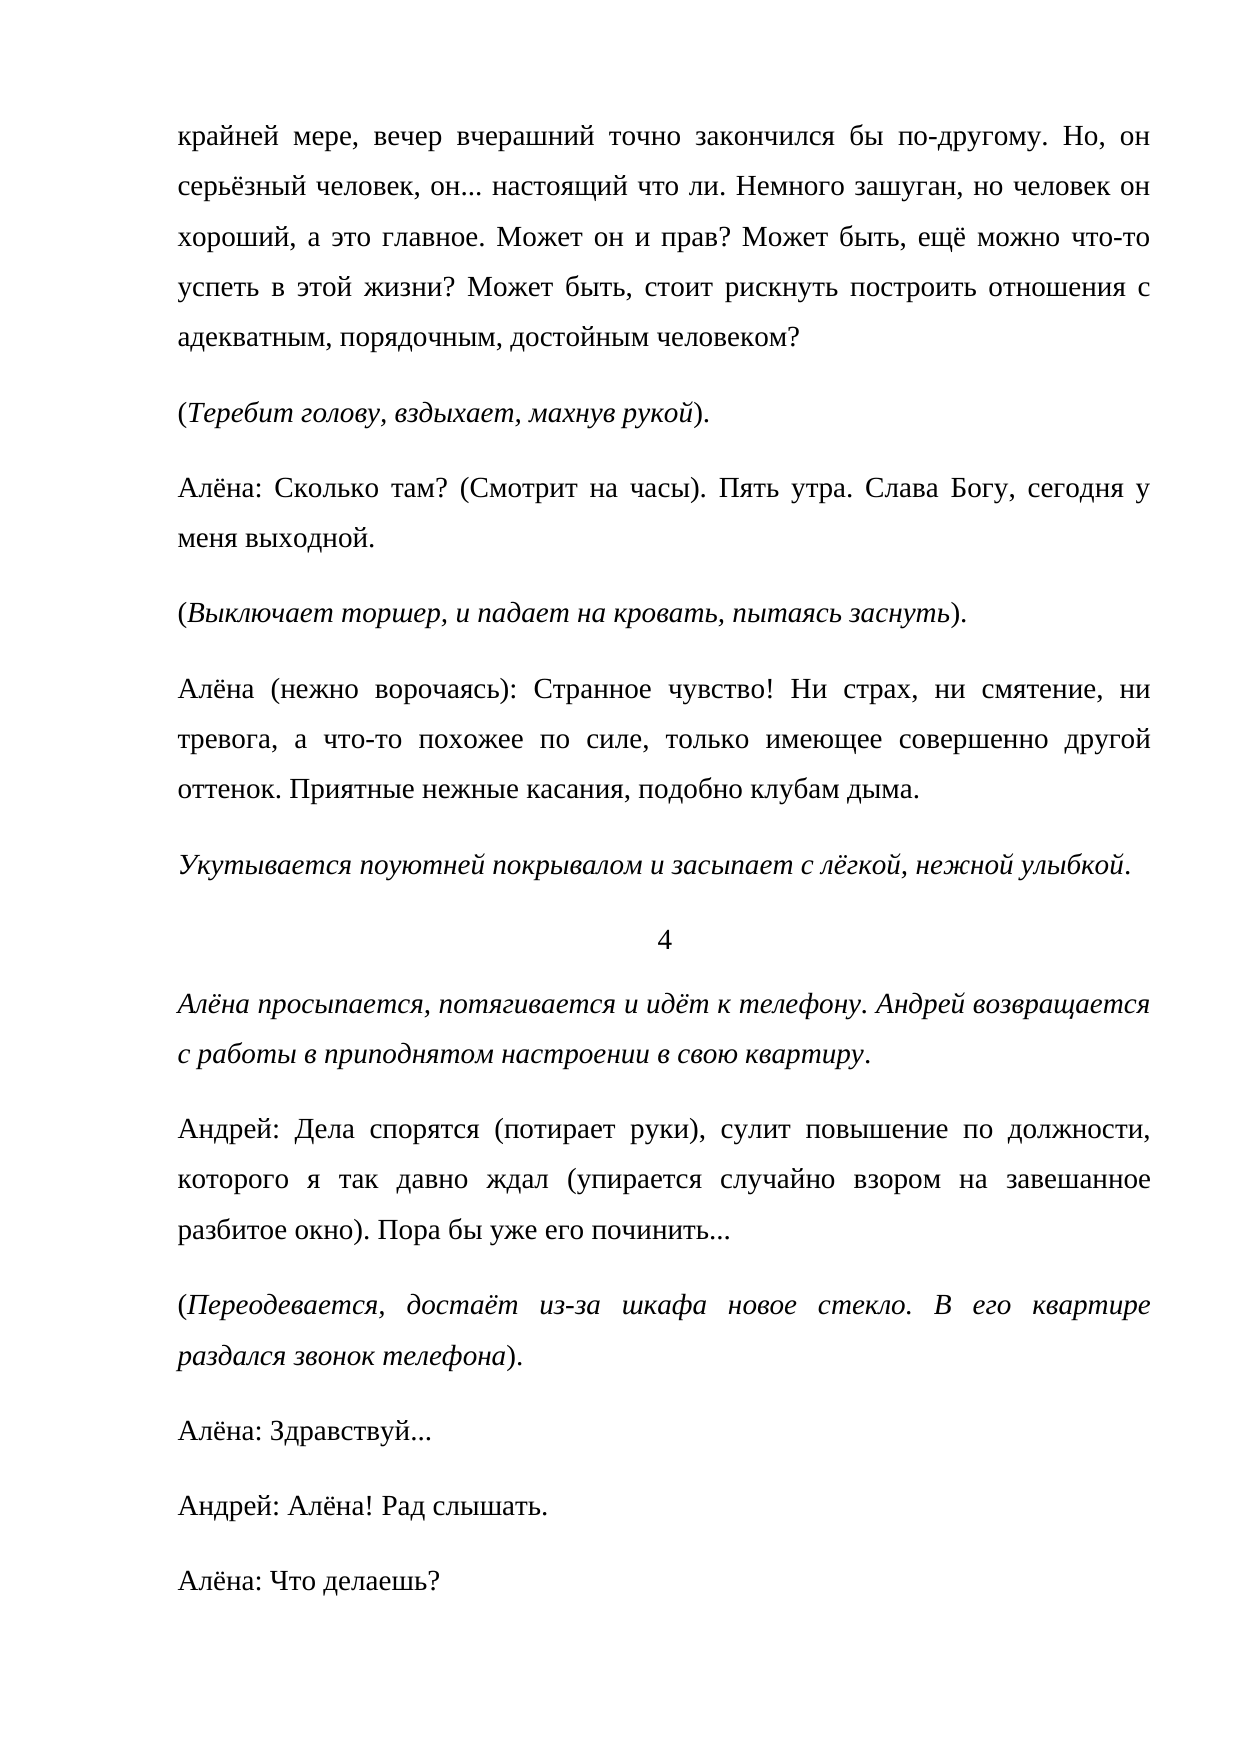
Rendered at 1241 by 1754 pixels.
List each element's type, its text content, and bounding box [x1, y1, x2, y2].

text (Теребит голову, вздыхает, махнув рукой). [177, 395, 1152, 428]
text Алёна: Что делаешь? [177, 1563, 1152, 1597]
text (Переодевается, достаёт из-за шкафа новое стекло. В его квартире раздался звонок телефона). [177, 1287, 1152, 1371]
text Андрей: Алёна! Рад слышать. [177, 1488, 1152, 1522]
text Андрей: Дела спорятся (потирает руки), сулит повышение по должности, которого я так давно ждал (упирается случайно взором на завешанное разбитое окно). Пора бы уже его починить... [177, 1111, 1152, 1246]
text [177, 118, 1152, 353]
text Укутывается поуютней покрывалом и засыпает с лёгкой, нежной улыбкой. [177, 847, 1152, 880]
text (Выключает торшер, и падает на кровать, пытаясь заснуть). [177, 596, 1152, 629]
text Алёна: Сколько там? (Смотрит на часы). Пять утра. Слава Богу, сегодня у меня выходной. [177, 470, 1152, 554]
text Алёна (нежно ворочаясь): Странное чувство! Ни страх, ни смятение, ни тревога, а что-то похожее по силе, только имеющее совершенно другой оттенок. Приятные нежные касания, подобно клубам дыма. [177, 671, 1152, 805]
text Алёна просыпается, потягивается и идёт к телефону. Андрей возвращается с работы в приподнятом настроении в свою квартиру. [177, 986, 1152, 1069]
text 4 [177, 922, 1152, 956]
text Алёна: Здравствуй... [177, 1413, 1152, 1446]
